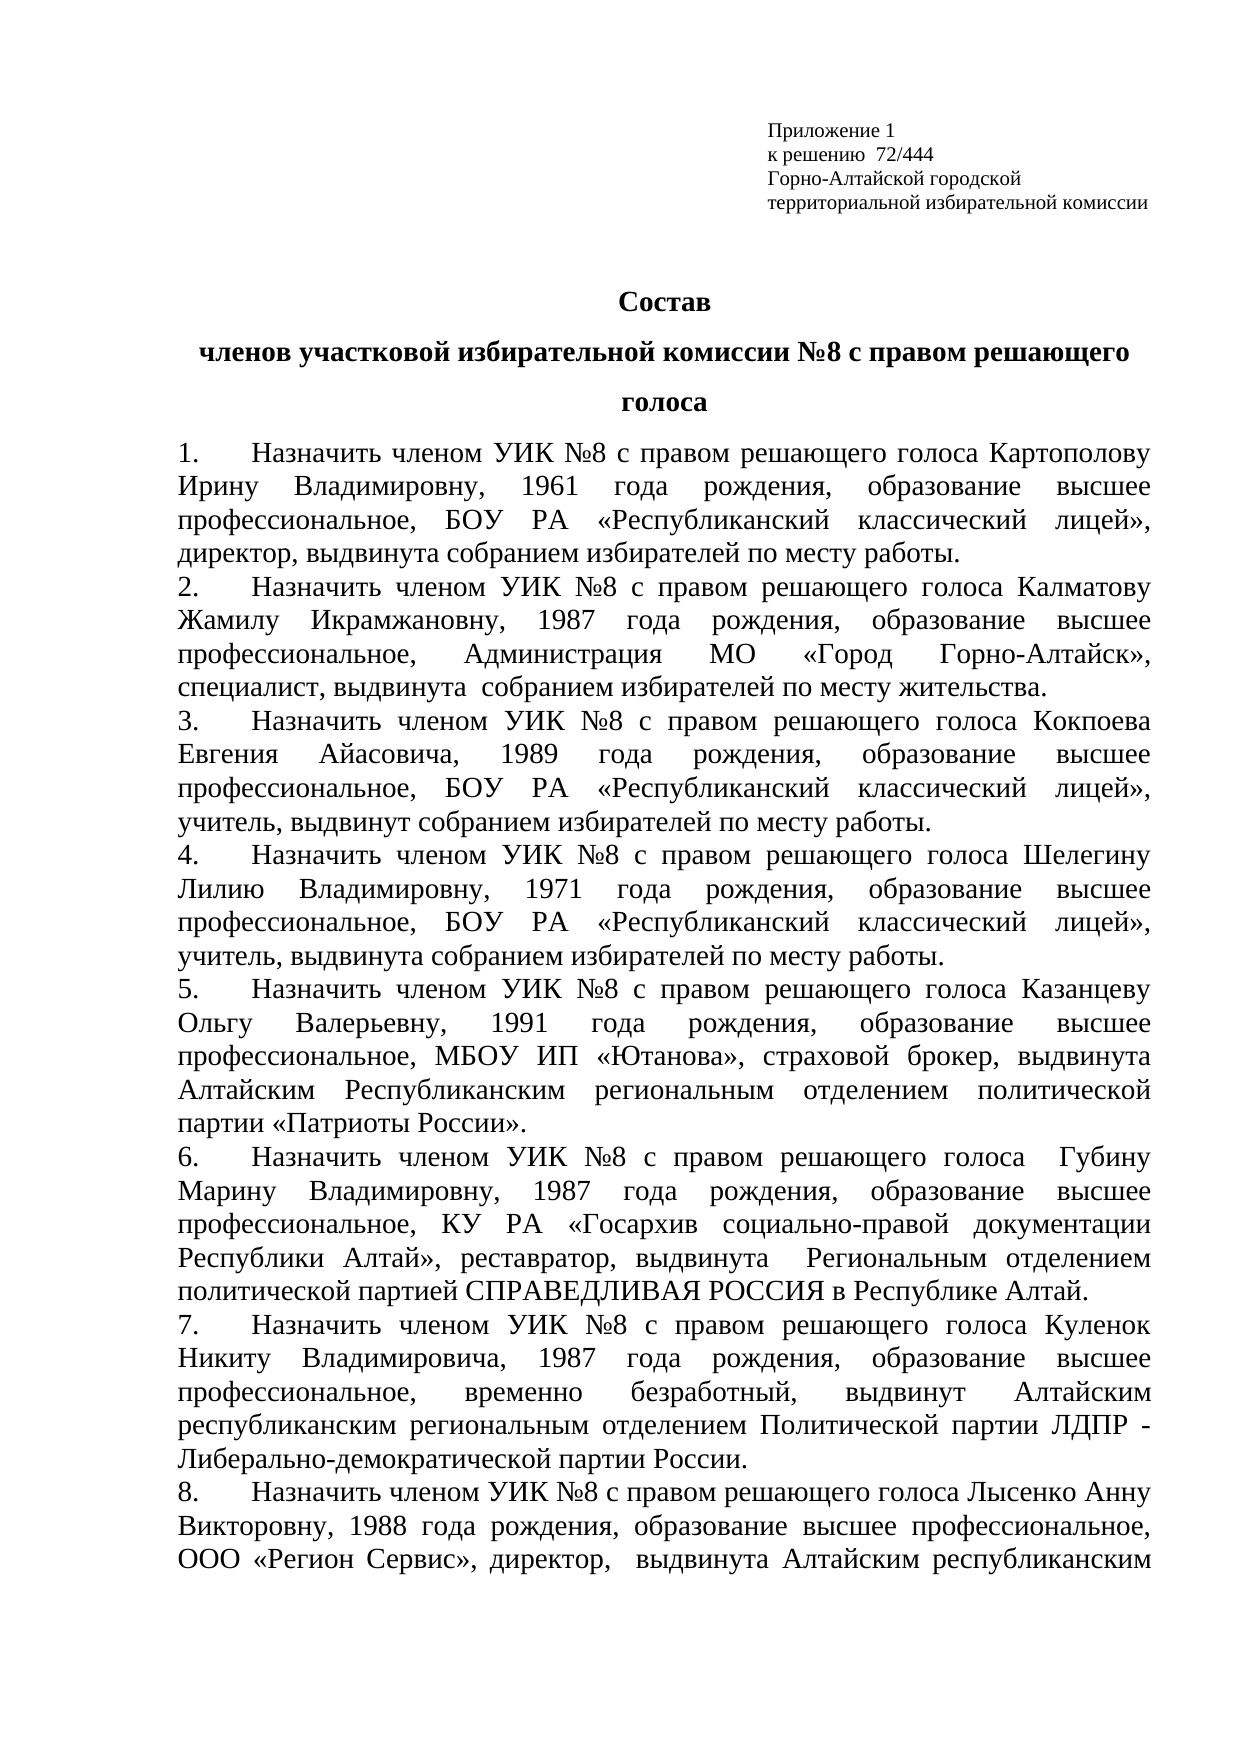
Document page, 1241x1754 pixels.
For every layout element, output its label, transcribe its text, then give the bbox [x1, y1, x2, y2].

list Назначить членом УИК №8 с правом решающего голоса Куленок Никиту Владимировича, 1987 года рождения, образование высшее профессиональное, временно безработный, выдвинут Алтайским республиканским региональным отделением Политической партии ЛДПР - Либерально-демократической партии России. [177, 1307, 1152, 1474]
text членов участковой избирательной комиссии №8 с правом решающего голоса [177, 334, 1152, 418]
text Горно-Алтайской городской территориальной избирательной комиссии [767, 166, 1152, 214]
list Назначить членом УИК №8 с правом решающего голоса Казанцеву Ольгу Валерьевну, 1991 года рождения, образование высшее профессиональное, МБОУ ИП «Ютанова», страховой брокер, выдвинута Алтайским Республиканским региональным отделением политической партии «Патриоты России». [177, 971, 1152, 1139]
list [177, 1474, 1152, 1575]
list Назначить членом УИК №8 с правом решающего голоса Калматову Жамилу Икрамжановну, 1987 года рождения, образование высшее профессиональное, Администрация МО «Город Горно-Алтайск», специалист, выдвинута собранием избирателей по месту жительства. [177, 569, 1152, 703]
list Назначить членом УИК №8 с правом решающего голоса Картополову Ирину Владимировну, 1961 года рождения, образование высшее профессиональное, БОУ РА «Республиканский классический лицей», директор, выдвинута собранием избирателей по месту работы. [177, 435, 1152, 569]
text Приложение 1 [767, 118, 1152, 142]
list Назначить членом УИК №8 с правом решающего голоса Губину Марину Владимировну, 1987 года рождения, образование высшее профессиональное, КУ РА «Госархив социально-правой документации Республики Алтай», реставратор, выдвинута Региональным отделением политической партией СПРАВЕДЛИВАЯ РОССИЯ в Республике Алтай. [177, 1139, 1152, 1307]
list Назначить членом УИК №8 с правом решающего голоса Кокпоева Евгения Айасовича, 1989 года рождения, образование высшее профессиональное, БОУ РА «Республиканский классический лицей», учитель, выдвинут собранием избирателей по месту работы. [177, 703, 1152, 837]
list Назначить членом УИК №8 с правом решающего голоса Шелегину Лилию Владимировну, 1971 года рождения, образование высшее профессиональное, БОУ РА «Республиканский классический лицей», учитель, выдвинута собранием избирателей по месту работы. [177, 837, 1152, 971]
text Состав [177, 284, 1152, 317]
text к решению 72/444 [767, 142, 1152, 166]
